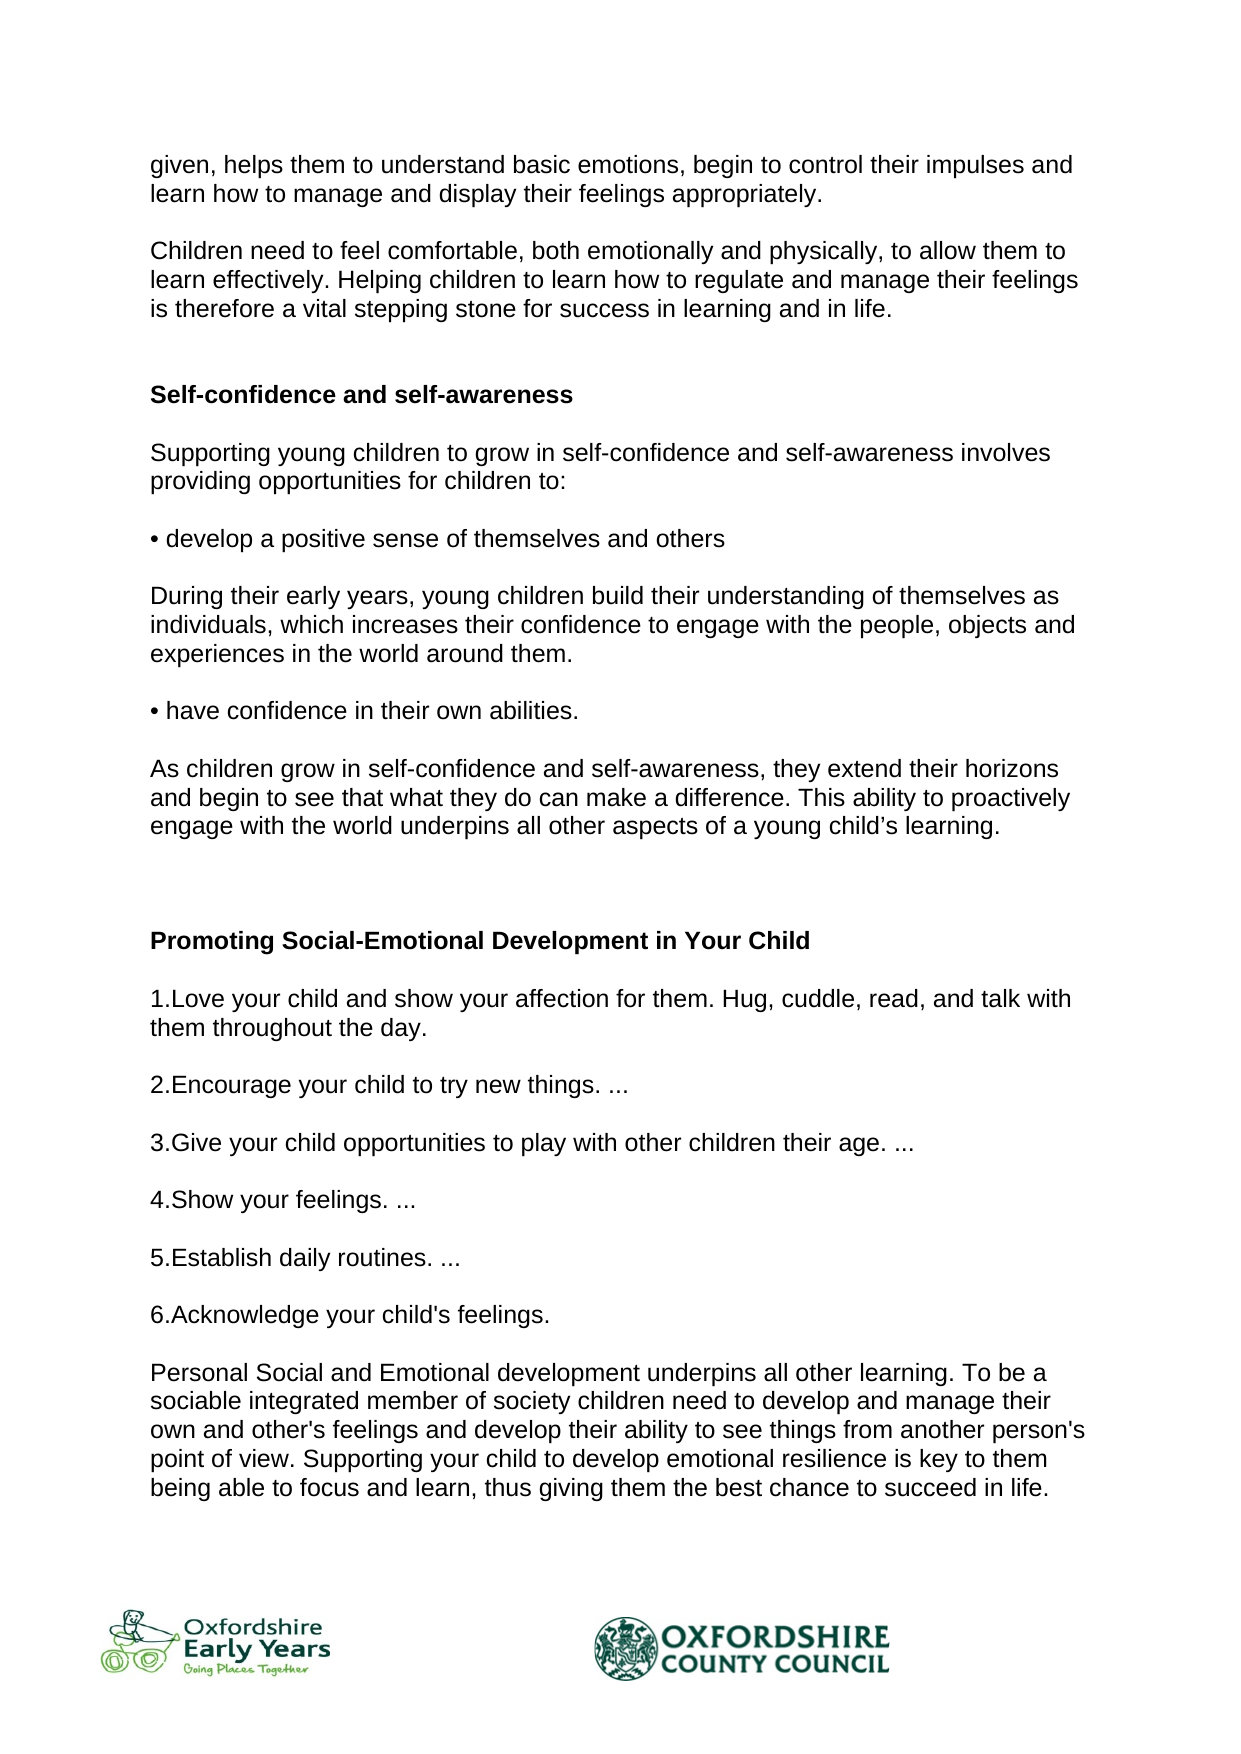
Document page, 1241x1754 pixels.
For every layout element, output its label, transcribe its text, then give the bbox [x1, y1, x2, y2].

text 6.Acknowledge your child's feelings. [150, 1300, 1090, 1329]
text • develop a positive sense of themselves and others [150, 524, 1090, 552]
text • have confidence in their own abilities. [150, 696, 1090, 725]
text 5.Establish daily routines. ... [150, 1242, 1090, 1271]
text 4.Show your feelings. ... [150, 1185, 1090, 1214]
text Supporting young children to grow in self-confidence and self-awareness involves providing opportunities for children to: [150, 437, 1090, 495]
text 3.Give your child opportunities to play with other children their age. ... [150, 1127, 1090, 1156]
text Promoting Social-Emotional Development in Your Child [150, 926, 1090, 955]
text 2.Encourage your child to try new things. ... [150, 1070, 1090, 1099]
text During their early years, young children build their understanding of themselves as individuals, which increases their confidence to engage with the people, objects and experiences in the world around them. [150, 581, 1090, 667]
text Children need to feel comfortable, both emotionally and physically, to allow them to learn effectively. Helping children to learn how to regulate and manage their feelings is therefore a vital stepping stone for success in learning and in life. [150, 236, 1090, 322]
picture [594, 1617, 890, 1681]
text Self-confidence and self-awareness [150, 380, 1090, 409]
picture [98, 1603, 333, 1682]
text 1.Love your child and show your affection for them. Hug, cuddle, read, and talk with them throughout the day. [150, 984, 1090, 1041]
text Personal Social and Emotional development underpins all other learning. To be a sociable integrated member of society children need to develop and manage their own and other's feelings and develop their ability to see things from another person's point of view. Supporting your child to develop emotional resilience is key to them being able to focus and learn, thus giving them the best chance to succeed in life. [150, 1357, 1090, 1501]
text As children grow in self-confidence and self-awareness, they extend their horizons and begin to see that what they do can make a difference. This ability to proactively engage with the world underpins all other aspects of a young child’s learning. [150, 754, 1090, 840]
